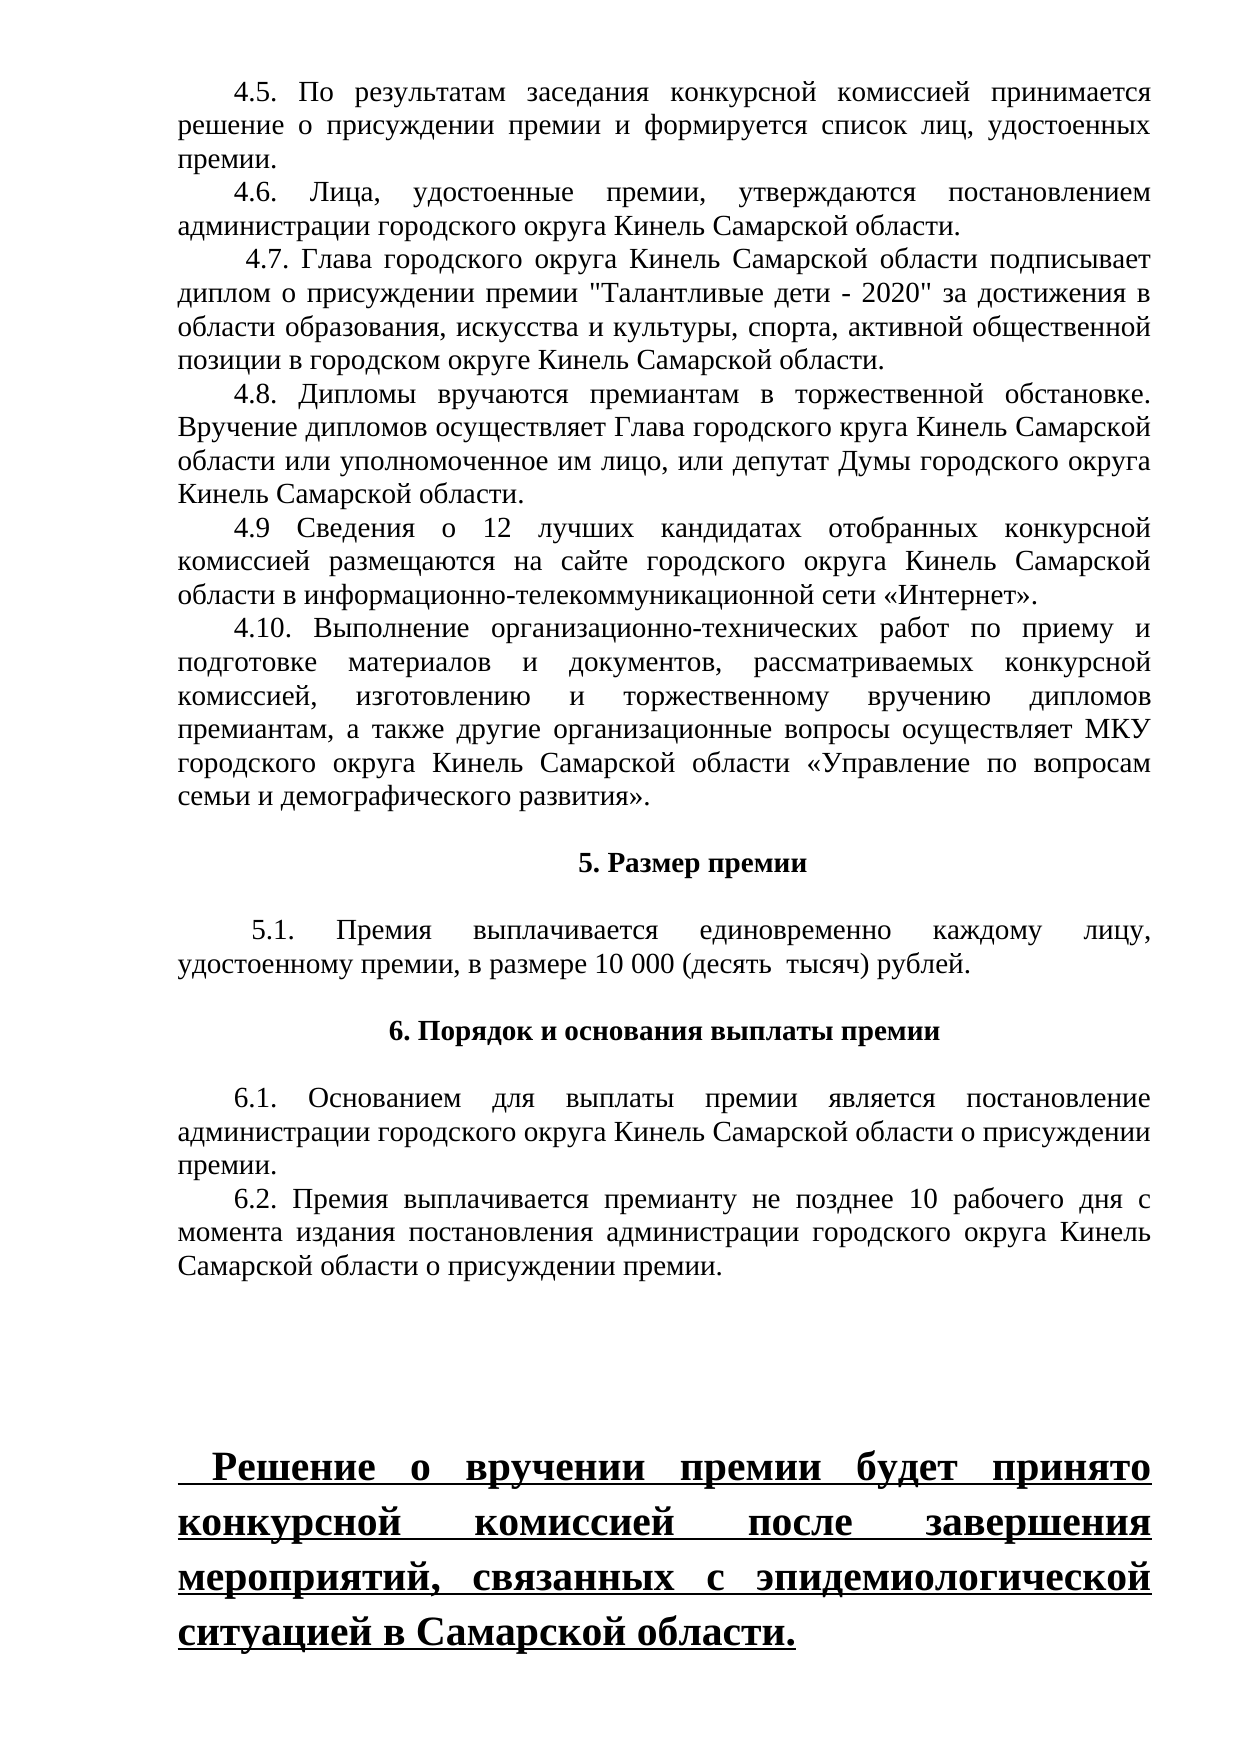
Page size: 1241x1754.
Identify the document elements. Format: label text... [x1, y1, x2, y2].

text 6. Порядок и основания выплаты премии [177, 1013, 1152, 1047]
text 4.9 Сведения о 12 лучших кандидатах отобранных конкурсной комиссией размещаются на сайте городского округа Кинель Самарской области в информационно-телекоммуникационной сети «Интернет». [177, 510, 1152, 611]
text 4.10. Выполнение организационно-технических работ по приему и подготовке материалов и документов, рассматриваемых конкурсной комиссией, изготовлению и торжественному вручению дипломов премиантам, а также другие организационные вопросы осуществляет МКУ городского округа Кинель Самарской области «Управление по вопросам семьи и демографического развития». [177, 611, 1152, 812]
text 5. Размер премии [177, 845, 1152, 879]
text 4.8. Дипломы вручаются премиантам в торжественной обстановке. Вручение дипломов осуществляет Глава городского круга Кинель Самарской области или уполномоченное им лицо, или депутат Думы городского округа Кинель Самарской области. [177, 376, 1152, 510]
text 4.6. Лица, удостоенные премии, утверждаются постановлением администрации городского округа Кинель Самарской области. [177, 174, 1152, 242]
text 6.2. Премия выплачивается премианту не позднее 10 рабочего дня с момента издания постановления администрации городского округа Кинель Самарской области о присуждении премии. [177, 1181, 1152, 1281]
text 4.7. Глава городского округа Кинель Самарской области подписывает диплом о присуждении премии "Талантливые дети - 2020" за достижения в области образования, искусства и культуры, спорта, активной общественной позиции в городском округе Кинель Самарской области. [177, 242, 1152, 376]
text Решение о вручении премии будет принято конкурсной комиссией после завершения мероприятий, связанных с эпидемиологической ситуацией в Самарской области. [177, 1441, 1152, 1483]
text 4.5. По результатам заседания конкурсной комиссией принимается решение о присуждении премии и формируется список лиц, удостоенных премии. [177, 74, 1152, 174]
text 5.1. Премия выплачивается единовременно каждому лицу, удостоенному премии, в размере 10 000 (десять тысяч) рублей. [177, 912, 1152, 979]
text Решение о вручении премии будет принято конкурсной комиссией после завершения мероприятий, связанных с эпидемиологической ситуацией в Самарской области. [177, 1484, 1152, 1538]
text Решение о вручении премии будет принято конкурсной комиссией после завершения мероприятий, связанных с эпидемиологической ситуацией в Самарской области. [177, 1594, 1152, 1654]
text 6.1. Основанием для выплаты премии является постановление администрации городского округа Кинель Самарской области о присуждении премии. [177, 1080, 1152, 1181]
text Решение о вручении премии будет принято конкурсной комиссией после завершения мероприятий, связанных с эпидемиологической ситуацией в Самарской области. [177, 1539, 1152, 1593]
